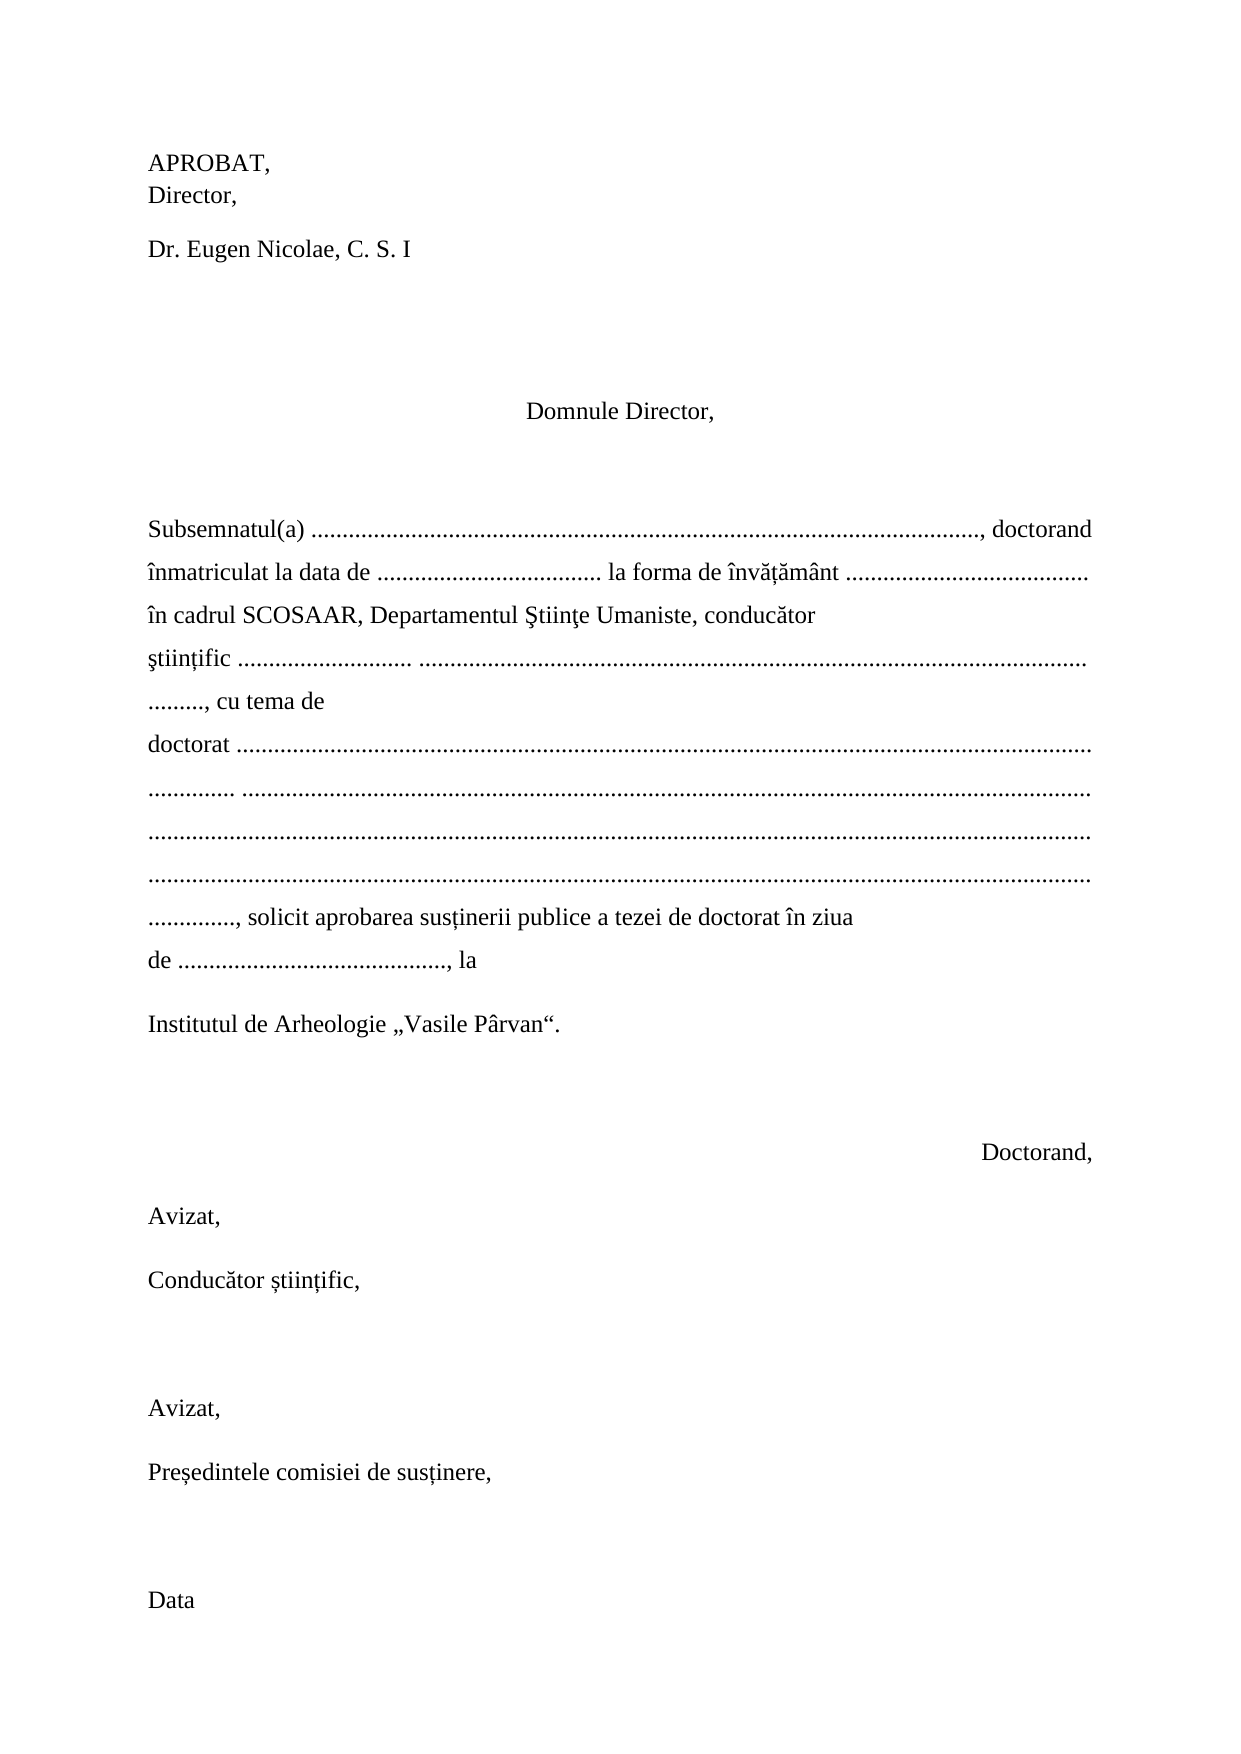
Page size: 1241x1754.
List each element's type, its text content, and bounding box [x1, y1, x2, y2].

text Dr. Eugen Nicolae, C. S. I [148, 234, 1093, 263]
text Avizat, [148, 1393, 1093, 1422]
text Institutul de Arheologie „Vasile Pârvan“. [148, 1009, 1093, 1038]
text Președintele comisiei de susținere, [148, 1457, 1093, 1486]
text APROBAT, Director, [148, 148, 1093, 209]
text Conducător științific, [148, 1265, 1093, 1294]
text Avizat, [148, 1201, 1093, 1230]
text Data [148, 1585, 1093, 1613]
text Doctorand, [148, 1137, 1093, 1166]
text Subsemnatul(a) ..........................................................................................................., doctorand înmatriculat la data de .................................... la forma de învățământ ....................................... în cadrul SCOSAAR, Departamentul Ştiinţe Umaniste, conducător ştiințific ............................ ...................................................................................................................., cu tema de doctorat ....................................................................................................................................................... ...................................................................................................................................................................................................................................................................................................................................................................................................................................................................., solicit aprobarea susținerii publice a tezei de doctorat în ziua de ..........................................., la [148, 514, 1093, 974]
text Domnule Director, [148, 396, 1093, 425]
